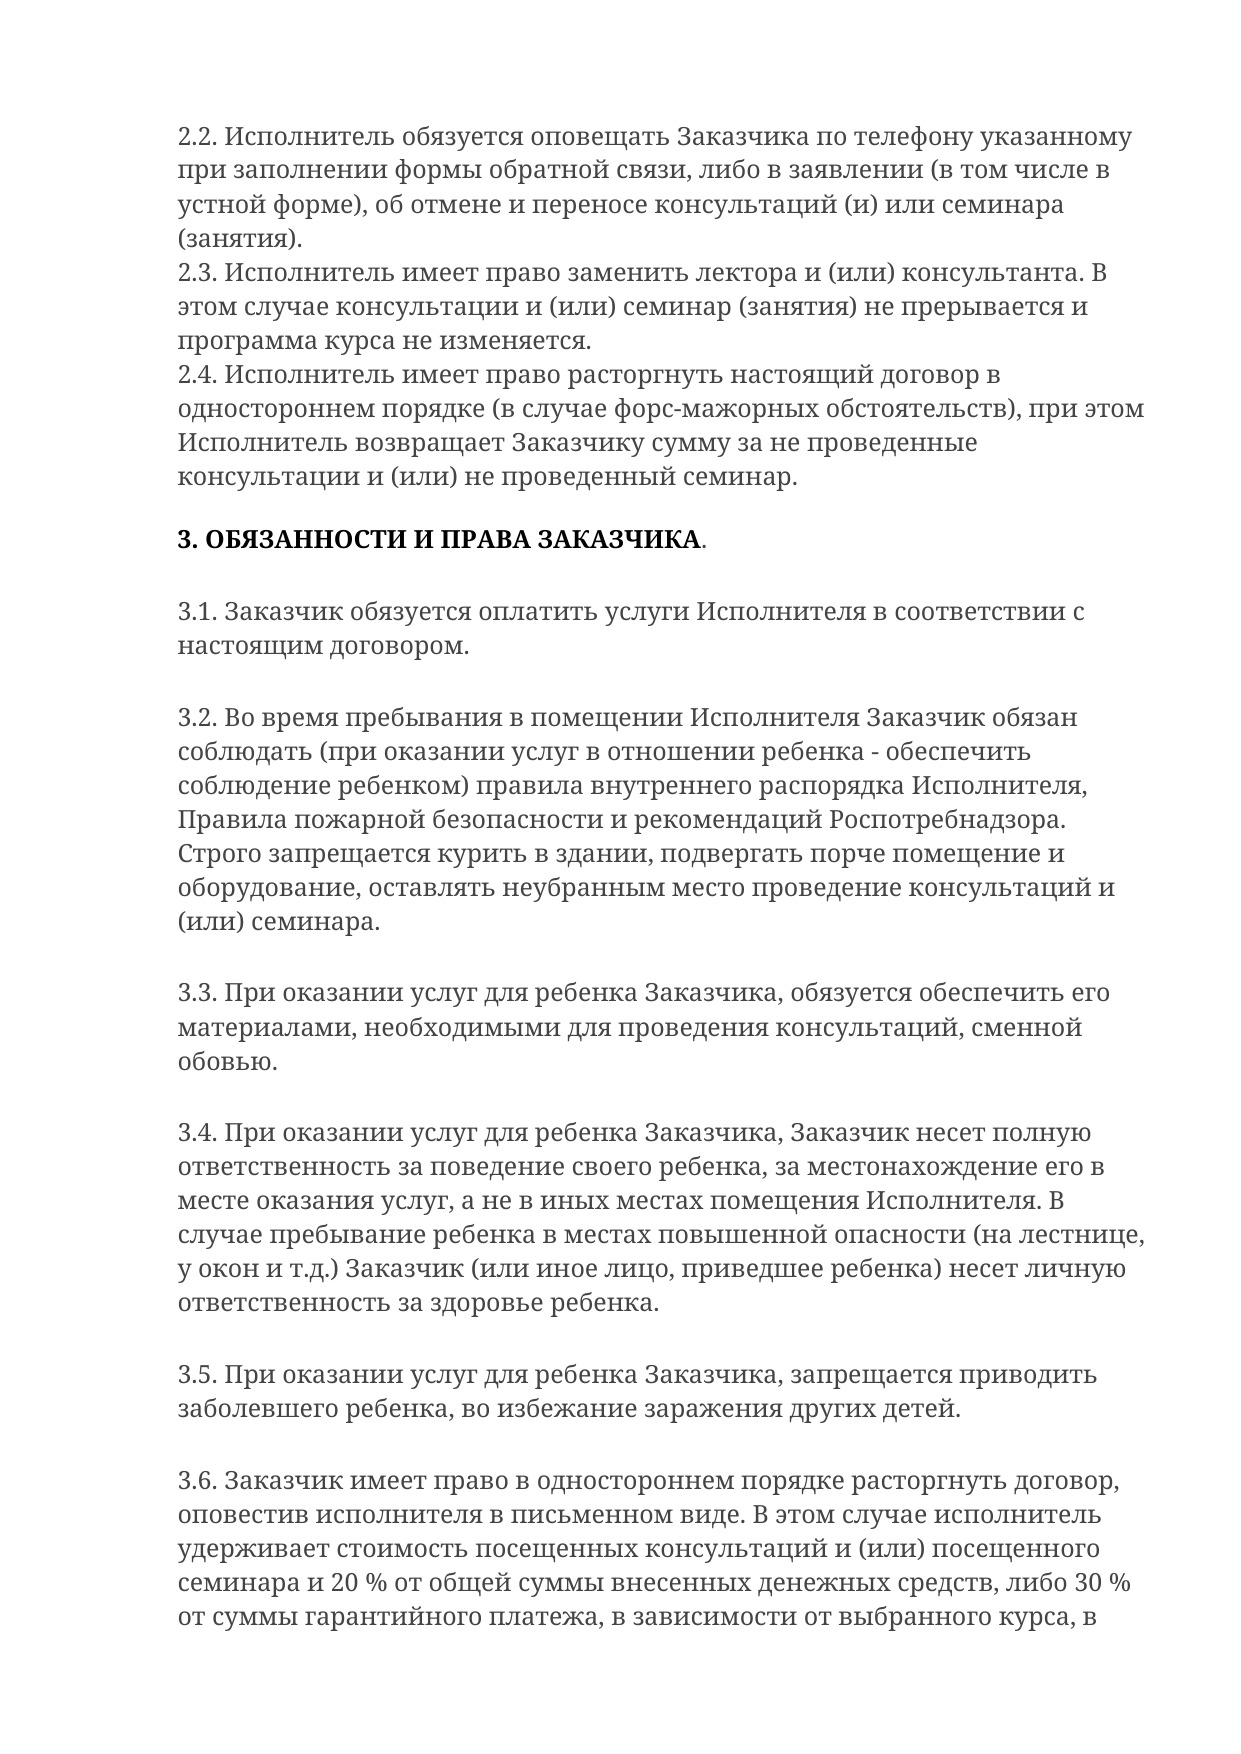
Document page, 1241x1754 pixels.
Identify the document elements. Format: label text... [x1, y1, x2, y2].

text 3.5. При оказании услуг для ребенка Заказчика, запрещается приводить заболевшего ребенка, во избежание заражения других детей. [177, 1357, 1152, 1425]
text 2.4. Исполнитель имеет право расторгнуть настоящий договор в одностороннем порядке (в случае форс-мажорных обстоятельств), при этом Исполнитель возвращает Заказчику сумму за не проведенные консультации и (или) не проведенный семинар. [177, 357, 1152, 493]
text 3.4. При оказании услуг для ребенка Заказчика, Заказчик несет полную ответственность за поведение своего ребенка, за местонахождение его в месте оказания услуг, а не в иных местах помещения Исполнителя. В случае пребывание ребенка в местах повышенной опасности (на лестнице, у окон и т.д.) Заказчик (или иное лицо, приведшее ребенка) несет личную ответственность за здоровье ребенка. [177, 1115, 1152, 1319]
text 2.2. Исполнитель обязуется оповещать Заказчика по телефону указанному при заполнении формы обратной связи, либо в заявлении (в том числе в устной форме), об отмене и переносе консультаций (и) или семинара (занятия). [177, 118, 1152, 254]
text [177, 1462, 1152, 1633]
text 2.3. Исполнитель имеет право заменить лектора и (или) консультанта. В этом случае консультации и (или) семинар (занятия) не прерывается и программа курса не изменяется. [177, 254, 1152, 357]
text 3.2. Во время пребывания в помещении Исполнителя Заказчик обязан соблюдать (при оказании услуг в отношении ребенка - обеспечить соблюдение ребенком) правила внутреннего распорядка Исполнителя, Правила пожарной безопасности и рекомендаций Роспотребнадзора. Строго запрещается курить в здании, подвергать порче помещение и оборудование, оставлять неубранным место проведение консультаций и (или) семинара. [177, 699, 1152, 938]
text 3.3. При оказании услуг для ребенка Заказчика, обязуется обеспечить его материалами, необходимыми для проведения консультаций, сменной обовью. [177, 975, 1152, 1077]
text 3. ОБЯЗАННОСТИ И ПРАВА ЗАКАЗЧИКА. [177, 522, 1152, 556]
text 3.1. Заказчик обязуется оплатить услуги Исполнителя в соответствии с настоящим договором. [177, 593, 1152, 662]
